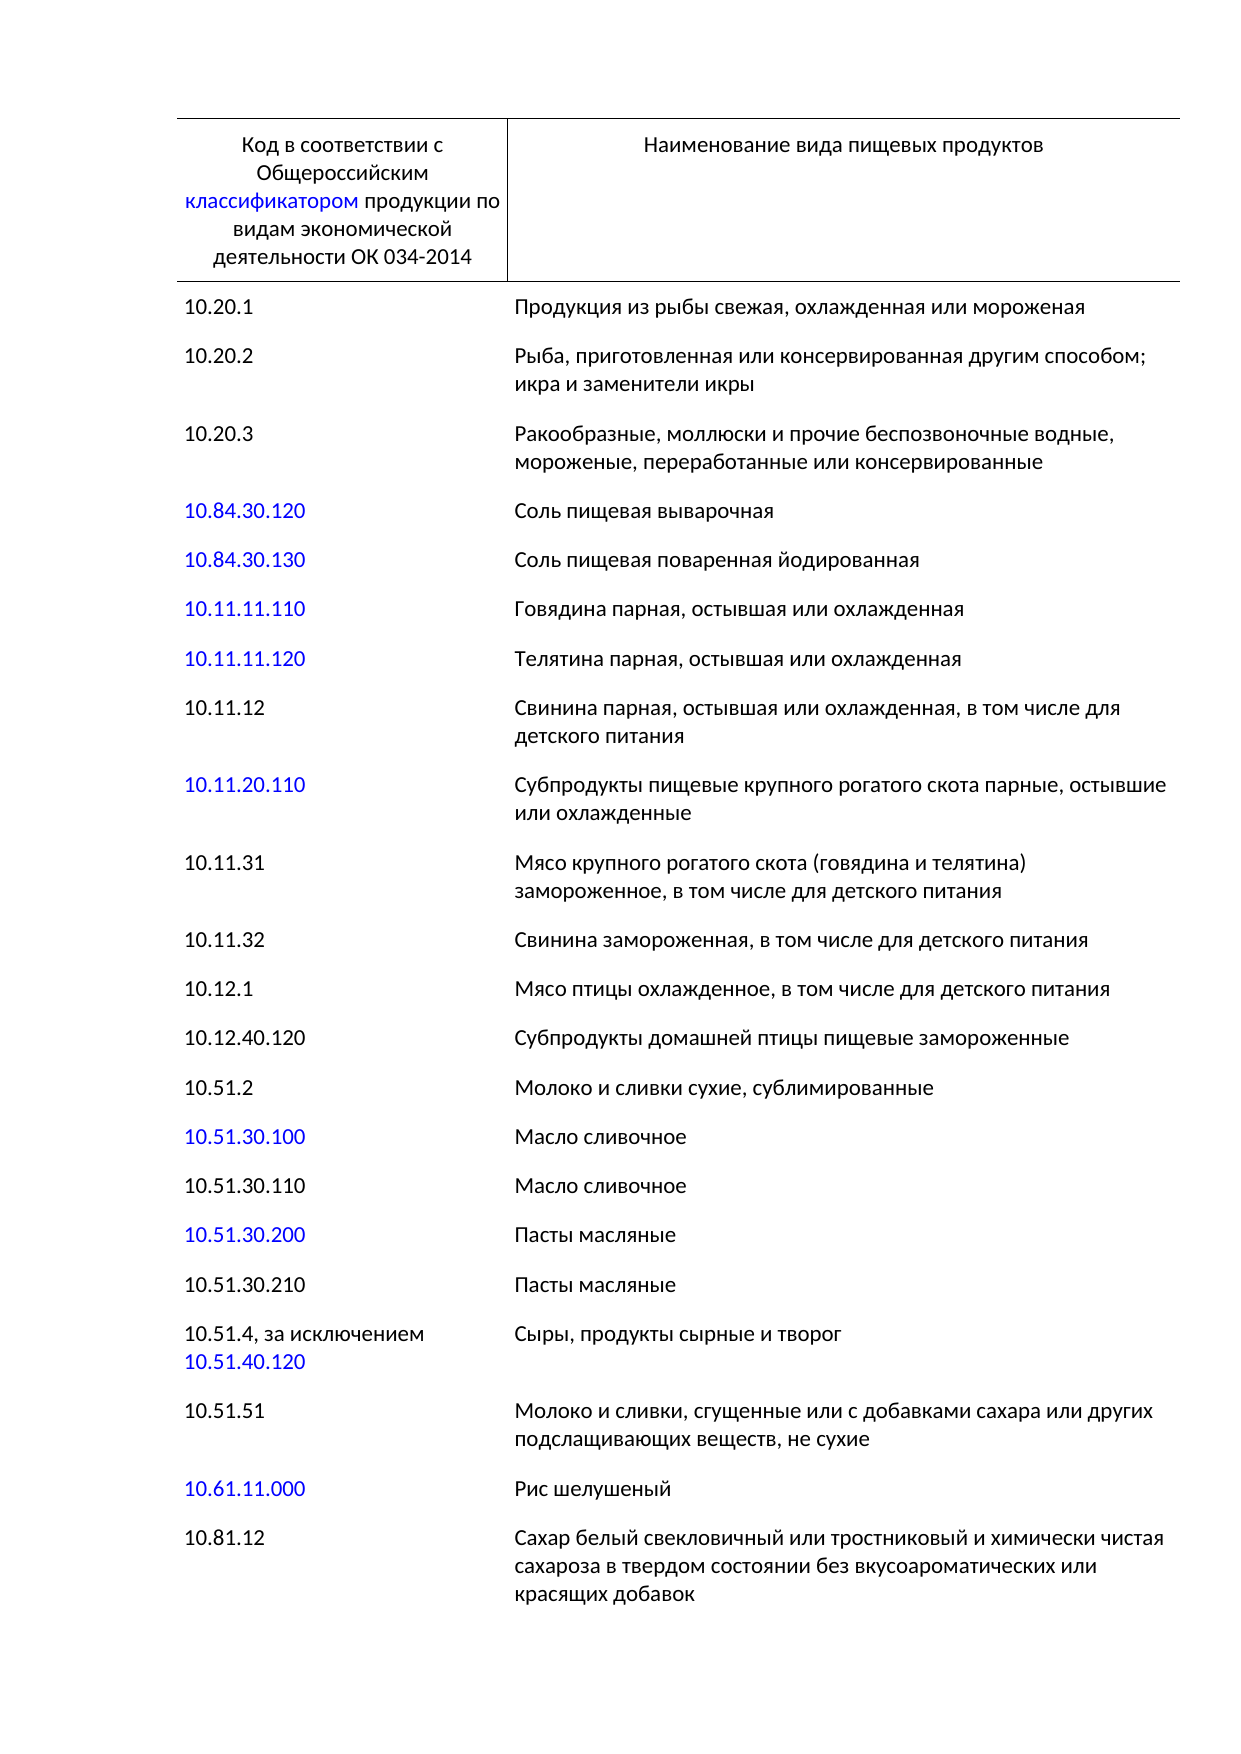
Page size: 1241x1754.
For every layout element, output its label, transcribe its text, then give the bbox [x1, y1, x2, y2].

table_cell 10.12.40.120 [177, 1013, 508, 1062]
table_cell 10.81.12 [177, 1513, 508, 1618]
table_cell Масло сливочное [508, 1161, 1180, 1210]
table_cell 10.51.4, за исключением 10.51.40.120 [177, 1309, 508, 1386]
table_cell Продукция из рыбы свежая, охлажденная или мороженая [508, 282, 1180, 331]
table_cell Свинина замороженная, в том числе для детского питания [508, 914, 1180, 964]
table_cell Молоко и сливки сухие, сублимированные [508, 1062, 1180, 1111]
table_cell Мясо крупного рогатого скота (говядина и телятина) замороженное, в том числе для детского питания [508, 837, 1180, 914]
table_cell Мясо птицы охлажденное, в том числе для детского питания [508, 964, 1180, 1013]
table_cell 10.51.30.210 [177, 1259, 508, 1308]
table_cell 10.11.11.120 [177, 633, 508, 682]
table_cell Рыба, приготовленная или консервированная другим способом; икра и заменители икры [508, 331, 1180, 408]
table_cell Рис шелушеный [508, 1463, 1180, 1512]
table_cell 10.20.3 [177, 408, 508, 485]
table_cell Молоко и сливки, сгущенные или с добавками сахара или других подслащивающих веществ, не сухие [508, 1386, 1180, 1463]
table_cell 10.12.1 [177, 964, 508, 1013]
table_cell Пасты масляные [508, 1259, 1180, 1308]
table_cell Сахар белый свекловичный или тростниковый и химически чистая сахароза в твердом состоянии без вкусоароматических или красящих добавок [508, 1513, 1180, 1618]
table_cell 10.20.2 [177, 331, 508, 408]
table_cell Говядина парная, остывшая или охлажденная [508, 584, 1180, 633]
table_cell Телятина парная, остывшая или охлажденная [508, 633, 1180, 682]
table_cell 10.84.30.130 [177, 535, 508, 584]
table_cell 10.51.30.110 [177, 1161, 508, 1210]
table_cell Пасты масляные [508, 1210, 1180, 1259]
table_cell 10.51.30.200 [177, 1210, 508, 1259]
table_cell 10.51.51 [177, 1386, 508, 1463]
table_cell 10.11.11.110 [177, 584, 508, 633]
table_cell 10.84.30.120 [177, 485, 508, 535]
table_cell 10.11.20.110 [177, 760, 508, 837]
table_cell Субпродукты домашней птицы пищевые замороженные [508, 1013, 1180, 1062]
table_cell 10.11.31 [177, 837, 508, 914]
table_cell Масло сливочное [508, 1111, 1180, 1161]
table_cell 10.51.2 [177, 1062, 508, 1111]
table_cell Сыры, продукты сырные и творог [508, 1309, 1180, 1386]
table_cell 10.51.30.100 [177, 1111, 508, 1161]
table_cell 10.20.1 [177, 282, 508, 331]
table_cell 10.11.12 [177, 683, 508, 760]
table_cell 10.61.11.000 [177, 1463, 508, 1512]
table_header Код в соответствии с Общероссийским классификатором продукции по видам экономической деятельности ОК 034-2014 [177, 119, 507, 281]
table_cell Соль пищевая поваренная йодированная [508, 535, 1180, 584]
table_cell Субпродукты пищевые крупного рогатого скота парные, остывшие или охлажденные [508, 760, 1180, 837]
table_cell Соль пищевая выварочная [508, 485, 1180, 535]
table_cell 10.11.32 [177, 914, 508, 964]
table_header Наименование вида пищевых продуктов [508, 119, 1180, 281]
table_cell Свинина парная, остывшая или охлажденная, в том числе для детского питания [508, 683, 1180, 760]
table_cell Ракообразные, моллюски и прочие беспозвоночные водные, мороженые, переработанные или консервированные [508, 408, 1180, 485]
